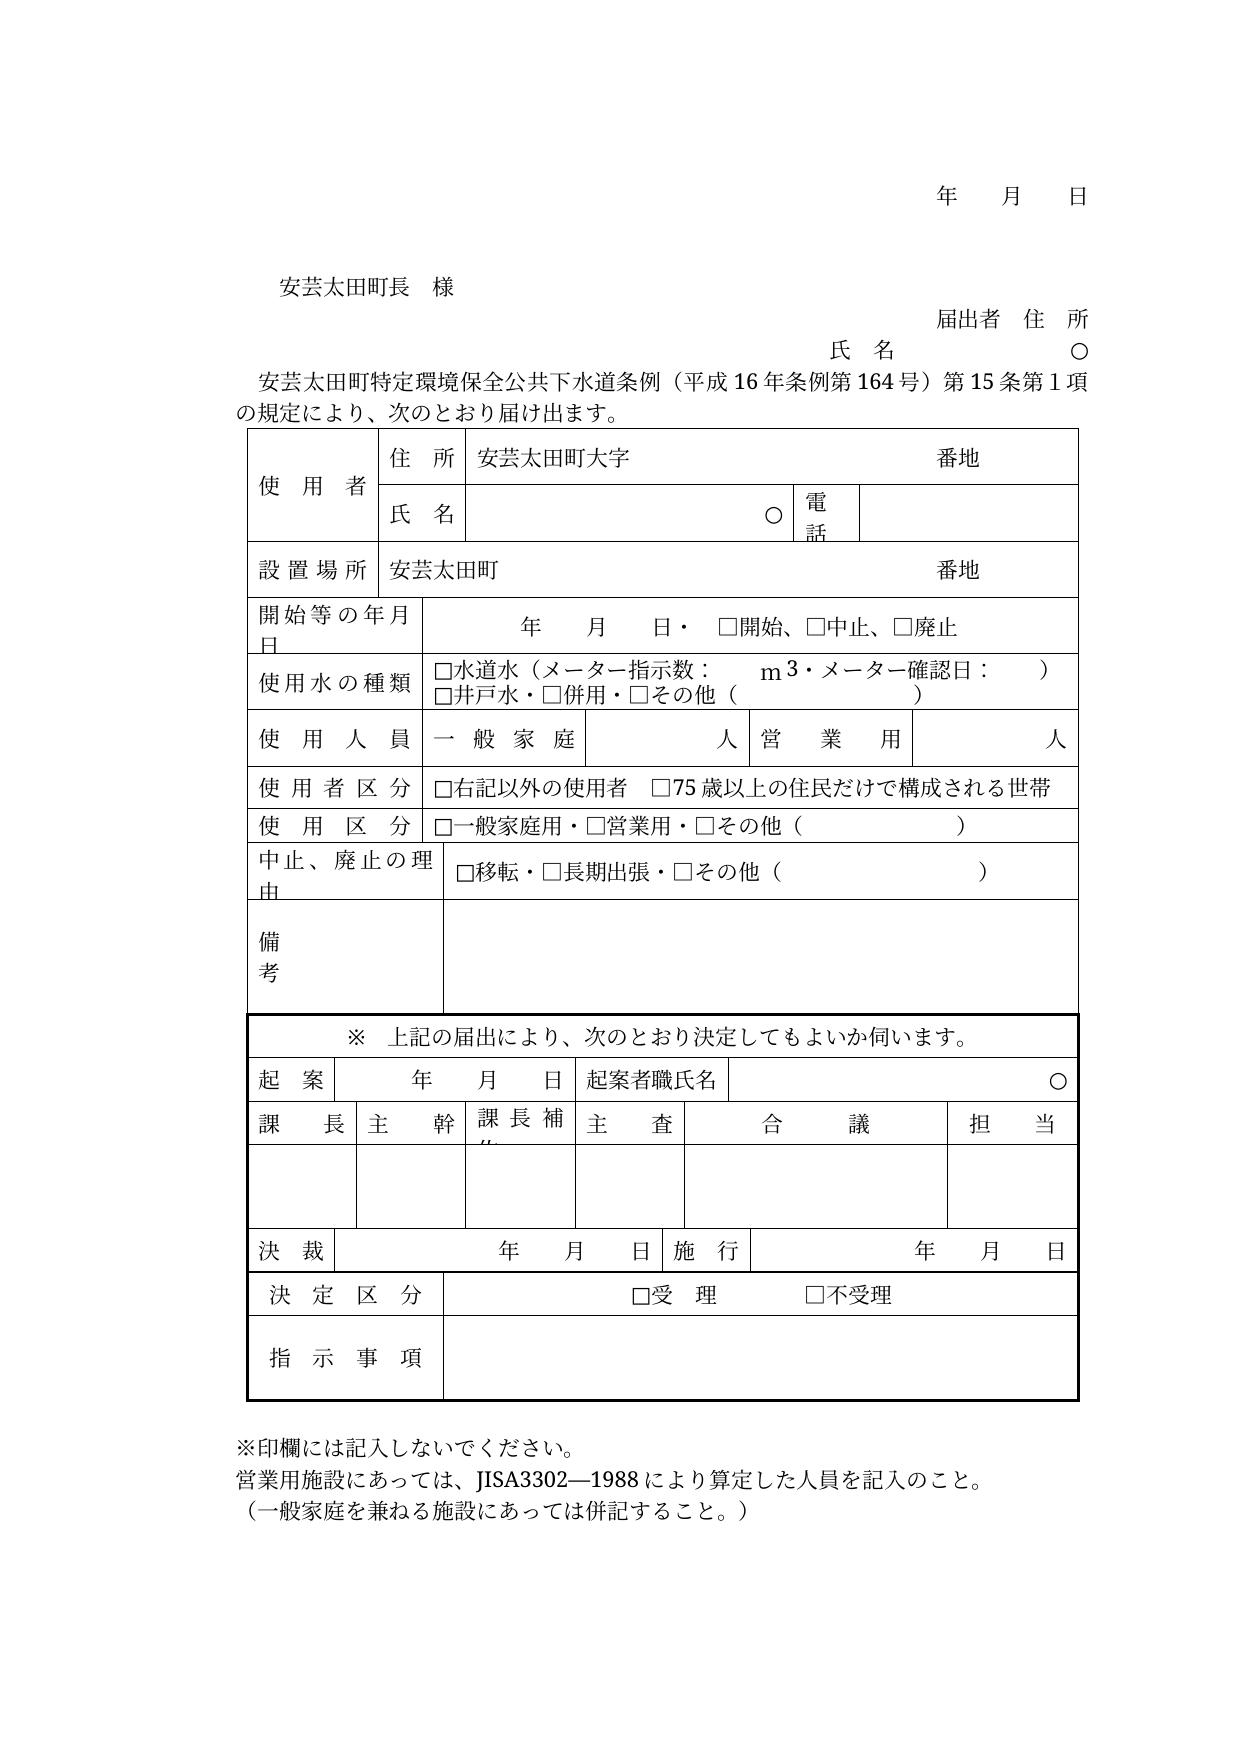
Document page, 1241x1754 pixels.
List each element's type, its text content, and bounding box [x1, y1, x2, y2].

table_cell 安芸太田町 番地 [379, 542, 1078, 597]
table_header 使 用 者 [248, 429, 378, 541]
table_cell [466, 1145, 575, 1228]
table_cell [948, 1145, 1077, 1228]
table_header 住 所 [379, 429, 465, 484]
table_cell 合 議 [685, 1102, 947, 1144]
table_cell [444, 1316, 1077, 1398]
table_cell 担 当 [948, 1102, 1077, 1144]
table_cell 起 案 [249, 1058, 334, 1101]
table_cell □一般家庭用・□営業用・□その他（ ） [423, 809, 1078, 842]
table_cell ※ 上記の届出により、次のとおり決定してもよいか伺います。 [249, 1016, 1077, 1057]
table_cell 中止、廃止の理由 [248, 843, 443, 898]
table_cell □水道水（メーター指示数： ｍ3・メーター確認日： ） □井戸水・□併用・□その他（ ） [423, 654, 1078, 709]
table_cell 年 月 日 [335, 1229, 662, 1271]
table_cell 備 考 [248, 900, 443, 1013]
table_cell 使用者区分 [248, 767, 422, 807]
table_cell 設置場所 [248, 542, 378, 597]
table_cell [357, 1145, 465, 1228]
table_cell 指 示 事 項 [249, 1316, 443, 1398]
table_cell [860, 485, 1078, 541]
text ※印欄には記入しないでください。 [214, 1431, 1089, 1463]
table_cell 年 月 日 [751, 1229, 1077, 1271]
table_cell □移転・□長期出張・□その他（ ） [444, 843, 1078, 898]
table_cell 課長補佐 [466, 1102, 575, 1144]
text 安芸太田町長 様 [214, 271, 1089, 302]
table_cell 決 定 区 分 [249, 1273, 443, 1315]
table_cell 使用水の種類 [248, 654, 422, 709]
table_cell 課 長 [249, 1102, 356, 1144]
table_cell 印 [466, 485, 793, 541]
table_cell 主 査 [576, 1102, 684, 1144]
table_cell 人 [913, 710, 1078, 766]
text 年 月 日 [214, 179, 1089, 211]
table_cell [249, 1145, 356, 1228]
table_cell 主 幹 [357, 1102, 465, 1144]
table_cell 施 行 [663, 1229, 750, 1271]
table_cell 使用区分 [248, 809, 422, 842]
table_cell 使用人員 [248, 710, 422, 766]
table_cell 年 月 日・ □開始、□中止、□廃止 [423, 598, 1078, 653]
table_cell [685, 1145, 947, 1228]
text 営業用施設にあっては、JISA3302―1988により算定した人員を記入のこと。 [214, 1463, 1089, 1494]
table_cell 印 [729, 1058, 1077, 1101]
text 氏 名 印 [214, 333, 1089, 365]
text （一般家庭を兼ねる施設にあっては併記すること。） [214, 1494, 1089, 1526]
text 届出者 住 所 [214, 302, 1089, 333]
table_cell [576, 1145, 684, 1228]
table_cell □右記以外の使用者 □75歳以上の住民だけで構成される世帯 [423, 767, 1078, 807]
table_cell 氏 名 [379, 485, 465, 541]
table_cell 一般家庭 [423, 710, 585, 766]
table_cell 年 月 日 [335, 1058, 575, 1101]
table_cell 営業用 [750, 710, 912, 766]
table_cell 電話 [794, 485, 859, 541]
table_cell 開始等の年月日 [248, 598, 422, 653]
table_cell 決 裁 [249, 1229, 334, 1271]
text 安芸太田町特定環境保全公共下水道条例（平成16年条例第164号）第15条第１項の規定により、次のとおり届け出ます。 [214, 365, 1089, 428]
table_cell 起案者職氏名 [576, 1058, 728, 1101]
table_cell [444, 900, 1078, 1013]
table_header 安芸太田町大字 番地 [466, 429, 1078, 484]
table_cell □受 理 □不受理 [444, 1273, 1077, 1315]
table_cell 人 [586, 710, 749, 766]
